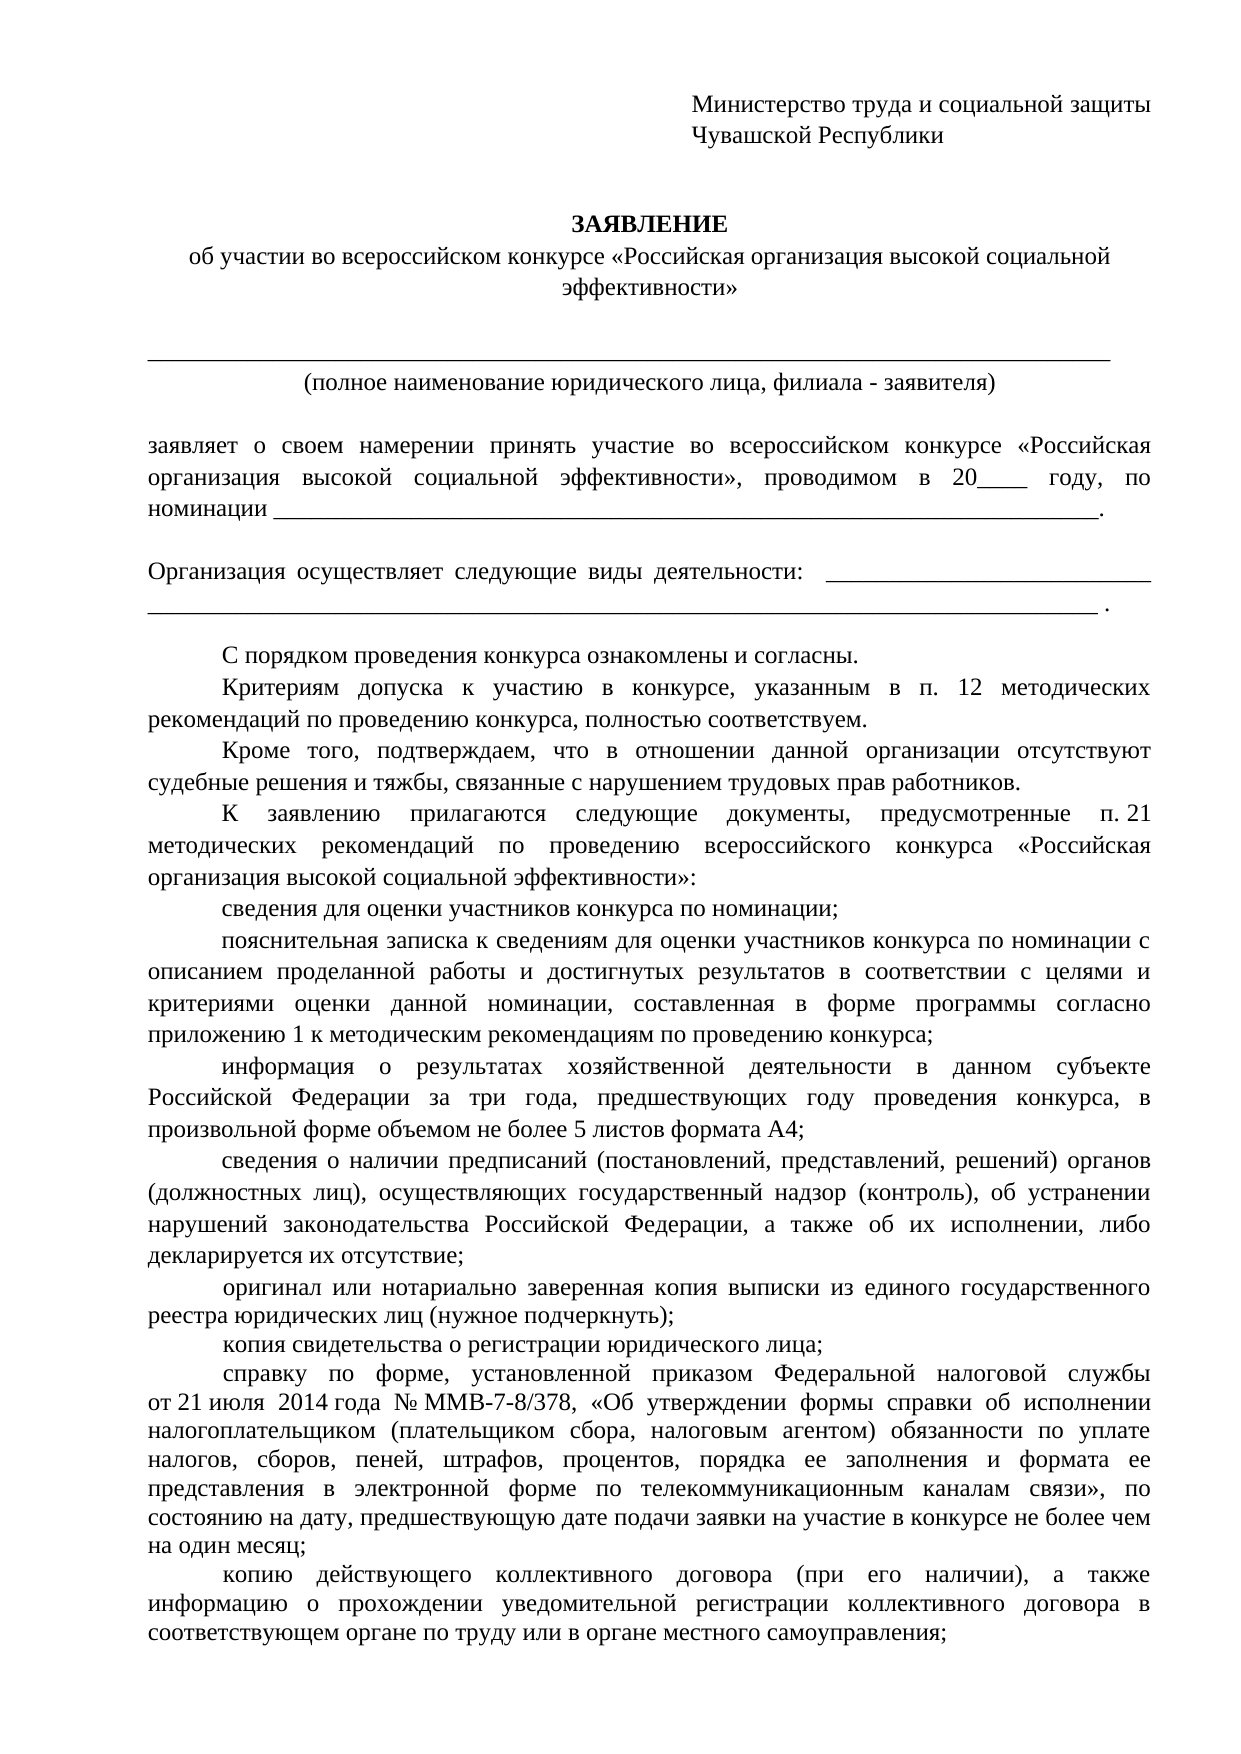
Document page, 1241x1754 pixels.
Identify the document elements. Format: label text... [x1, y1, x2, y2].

text копию действующего коллективного договора (при его наличии), а также информацию о прохождении уведомительной регистрации коллективного договора в соответствующем органе по труду или в органе местного самоуправления; [148, 1559, 1152, 1646]
text пояснительная записка к сведениям для оценки участников конкурса по номинации с описанием проделанной работы и достигнутых результатов в соответствии с целями и критериями оценки данной номинации, составленная в форме программы согласно приложению 1 к методическим рекомендациям по проведению конкурса; [148, 925, 1152, 1048]
text Кроме того, подтверждаем, что в отношении данной организации отсутствуют судебные решения и тяжбы, связанные с нарушением трудовых прав работников. [148, 735, 1152, 796]
text оригинал или нотариально заверенная копия выписки из единого государственного реестра юридических лиц (нужное подчеркнуть); [148, 1272, 1152, 1329]
text (полное наименование юридического лица, филиала - заявителя) [148, 367, 1152, 396]
text _____________________________________________________________________________ [148, 336, 1152, 364]
text С порядком проведения конкурса ознакомлены и согласны. [148, 641, 1152, 669]
text справку по форме, установленной приказом Федеральной налоговой службы от 21 июля 2014 года № ММВ-7-8/378, «Об утверждении формы справки об исполнении налогоплательщиком (плательщиком сбора, налоговым агентом) обязанности по уплате налогов, сборов, пеней, штрафов, процентов, порядка ее заполнения и формата ее представления в электронной форме по телекоммуникационным каналам связи», по состоянию на дату, предшествующую дате подачи заявки на участие в конкурсе не более чем на один месяц; [148, 1358, 1152, 1559]
text копия свидетельства о регистрации юридического лица; [148, 1329, 1152, 1358]
text Министерство труда и социальной защиты Чувашской Республики [691, 89, 1152, 149]
text об участии во всероссийском конкурсе «Российская организация высокой социальной эффективности» [148, 241, 1152, 301]
text Организация осуществляет следующие виды деятельности: __________________________ ____________________________________________________________________________ . [148, 556, 1152, 617]
text сведения для оценки участников конкурса по номинации; [148, 893, 1152, 922]
text информация о результатах хозяйственной деятельности в данном субъекте Российской Федерации за три года, предшествующих году проведения конкурса, в произвольной форме объемом не более 5 листов формата А4; [148, 1051, 1152, 1143]
text сведения о наличии предписаний (постановлений, представлений, решений) органов (должностных лиц), осуществляющих государственный надзор (контроль), об устранении нарушений законодательства Российской Федерации, а также об их исполнении, либо декларируется их отсутствие; [148, 1146, 1152, 1269]
text К заявлению прилагаются следующие документы, предусмотренные п. 21 методических рекомендаций по проведению всероссийского конкурса «Российская организация высокой социальной эффективности»: [148, 798, 1152, 890]
text ЗАЯВЛЕНИЕ [148, 209, 1152, 238]
text заявляет о своем намерении принять участие во всероссийском конкурсе «Российская организация высокой социальной эффективности», проводимом в 20____ году, по номинации __________________________________________________________________. [148, 430, 1152, 522]
text Критериям допуска к участию в конкурсе, указанным в п. 12 методических рекомендаций по проведению конкурса, полностью соответствуем. [148, 672, 1152, 732]
